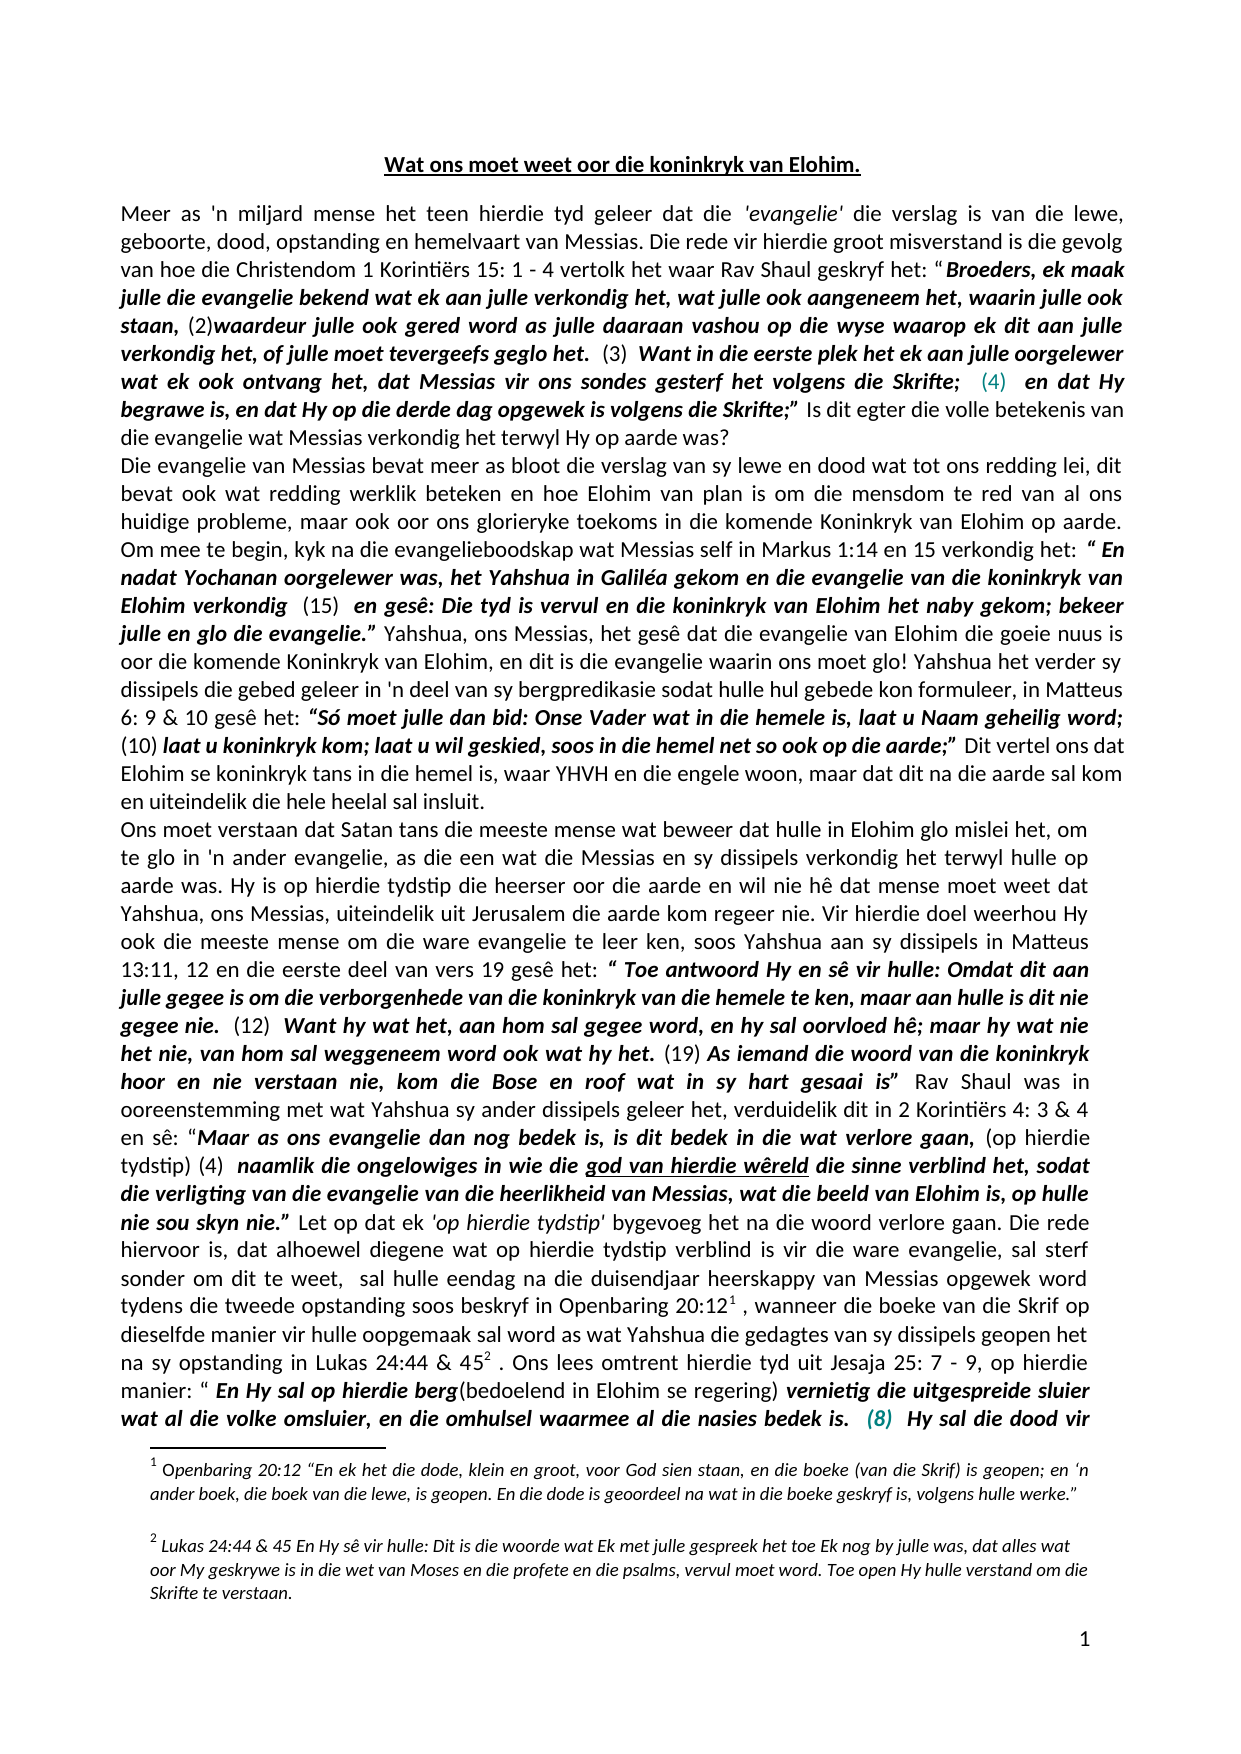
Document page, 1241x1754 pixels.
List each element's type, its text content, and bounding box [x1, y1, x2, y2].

text Wat ons moet weet oor die koninkryk van Elohim. [120, 150, 1124, 178]
text Meer as 'n miljard mense het teen hierdie tyd geleer dat die 'evangelie' die verslag is van die lewe, geboorte, dood, opstanding en hemelvaart van Messias. Die rede vir hierdie groot misverstand is die gevolg van hoe die Christendom 1 Korintiërs 15: 1 - 4 vertolk het waar Rav Shaul geskryf het: “Broeders, ek maak julle die evangelie bekend wat ek aan julle verkondig het, wat julle ook aangeneem het, waarin julle ook staan, (2)waardeur julle ook gered word as julle daaraan vashou op die wyse waarop ek dit aan julle verkondig het, of julle moet tevergeefs geglo het. (3) Want in die eerste plek het ek aan julle oorgelewer wat ek ook ontvang het, dat Messias vir ons sondes gesterf het volgens die Skrifte; (4) en dat Hy begrawe is, en dat Hy op die derde dag opgewek is volgens die Skrifte;” Is dit egter die volle betekenis van die evangelie wat Messias verkondig het terwyl Hy op aarde was? [120, 199, 1124, 451]
text Die evangelie van Messias bevat meer as bloot die verslag van sy lewe en dood wat tot ons redding lei, dit bevat ook wat redding werklik beteken en hoe Elohim van plan is om die mensdom te red van al ons huidige probleme, maar ook oor ons glorieryke toekoms in die komende Koninkryk van Elohim op aarde. Om mee te begin, kyk na die evangelieboodskap wat Messias self in Markus 1:14 en 15 verkondig het: “ En nadat Yochanan oorgelewer was, het Yahshua in Galiléa gekom en die evangelie van die koninkryk van Elohim verkondig (15) en gesê: Die tyd is vervul en die koninkryk van Elohim het naby gekom; bekeer julle en glo die evangelie.” Yahshua, ons Messias, het gesê dat die evangelie van Elohim die goeie nuus is oor die komende Koninkryk van Elohim, en dit is die evangelie waarin ons moet glo! Yahshua het verder sy dissipels die gebed geleer in 'n deel van sy bergpredikasie sodat hulle hul gebede kon formuleer, in Matteus 6: 9 & 10 gesê het: “Só moet julle dan bid: Onse Vader wat in die hemele is, laat u Naam geheilig word; (10) laat u koninkryk kom; laat u wil geskied, soos in die hemel net so ook op die aarde;” Dit vertel ons dat Elohim se koninkryk tans in die hemel is, waar YHVH en die engele woon, maar dat dit na die aarde sal kom en uiteindelik die hele heelal sal insluit. [120, 451, 1124, 815]
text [120, 815, 1090, 1432]
